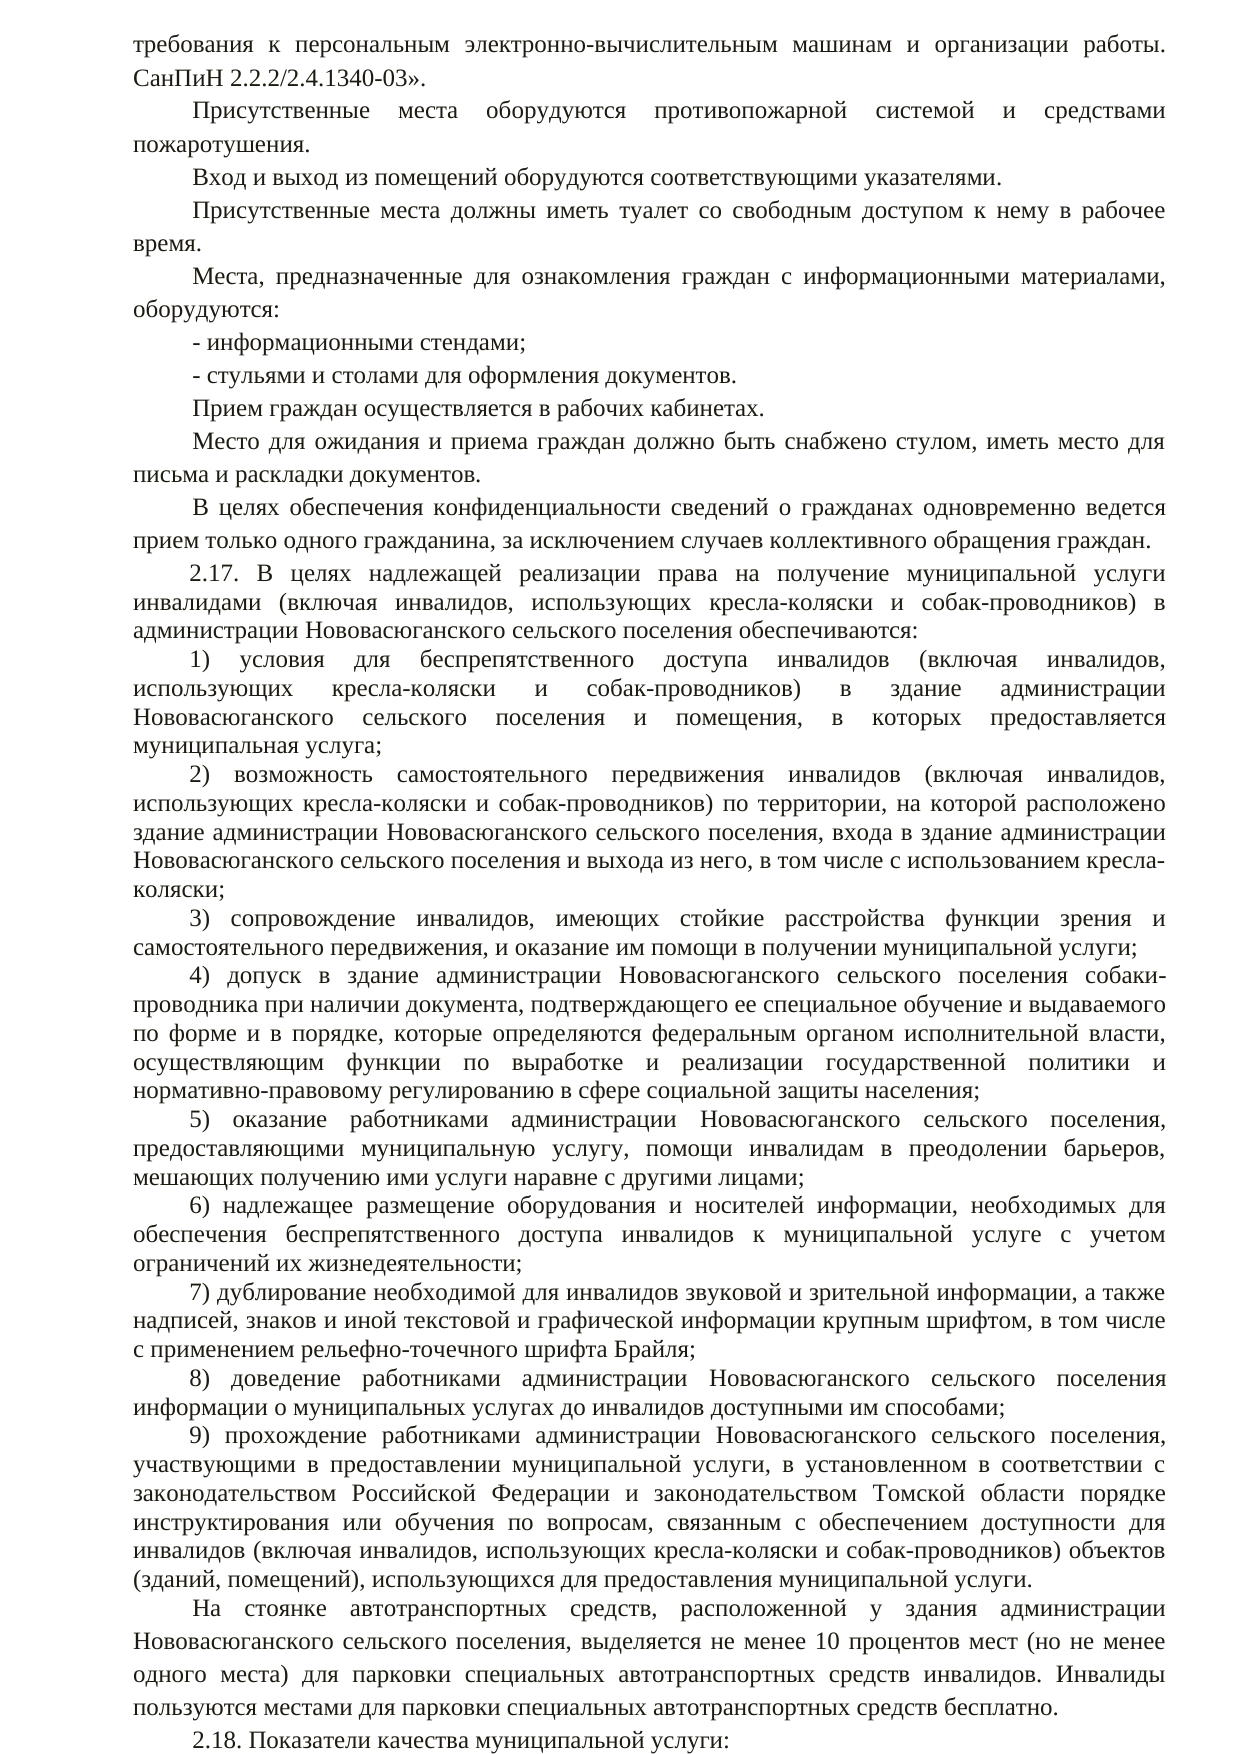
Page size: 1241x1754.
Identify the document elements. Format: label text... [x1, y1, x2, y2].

text В целях обеспечения конфиденциальности сведений о гражданах одновременно ведется прием только одного гражданина, за исключением случаев коллективного обращения граждан. [133, 492, 1167, 554]
text Присутственные места оборудуются противопожарной системой и средствами пожаротушения. [133, 96, 1167, 157]
text - стульями и столами для оформления документов. [133, 360, 1167, 388]
text Присутственные места должны иметь туалет со свободным доступом к нему в рабочее время. [133, 195, 1167, 256]
text Место для ожидания и приема граждан должно быть снабжено стулом, иметь место для письма и раскладки документов. [133, 426, 1167, 488]
text 6) надлежащее размещение оборудования и носителей информации, необходимых для обеспечения беспрепятственного доступа инвалидов к муниципальной услуге с учетом ограничений их жизнедеятельности; [133, 1190, 1167, 1277]
text 2) возможность самостоятельного передвижения инвалидов (включая инвалидов, использующих кресла-коляски и собак-проводников) по территории, на которой расположено здание администрации Нововасюганского сельского поселения, входа в здание администрации Нововасюганского сельского поселения и выхода из него, в том числе с использованием кресла-коляски; [133, 759, 1167, 903]
text Вход и выход из помещений оборудуются соответствующими указателями. [133, 162, 1167, 190]
text 4) допуск в здание администрации Нововасюганского сельского поселения собаки-проводника при наличии документа, подтверждающего ее специальное обучение и выдаваемого по форме и в порядке, которые определяются федеральным органом исполнительной власти, осуществляющим функции по выработке и реализации государственной политики и нормативно-правовому регулированию в сфере социальной защиты населения; [133, 960, 1167, 1104]
text 2.17. В целях надлежащей реализации права на получение муниципальной услуги инвалидами (включая инвалидов, использующих кресла-коляски и собак-проводников) в администрации Нововасюганского сельского поселения обеспечиваются: [133, 558, 1167, 644]
text 2.18. Показатели качества муниципальной услуги: [133, 1725, 1167, 1754]
text 8) доведение работниками администрации Нововасюганского сельского поселения информации о муниципальных услугах до инвалидов доступными им способами; [133, 1363, 1167, 1420]
text На стоянке автотранспортных средств, расположенной у здания администрации Нововасюганского сельского поселения, выделяется не менее 10 процентов мест (но не менее одного места) для парковки специальных автотранспортных средств инвалидов. Инвалиды пользуются местами для парковки специальных автотранспортных средств бесплатно. [133, 1593, 1167, 1721]
text 9) прохождение работниками администрации Нововасюганского сельского поселения, участвующими в предоставлении муниципальной услуги, в установленном в соответствии с законодательством Российской Федерации и законодательством Томской области порядке инструктирования или обучения по вопросам, связанным с обеспечением доступности для инвалидов (включая инвалидов, использующих кресла-коляски и собак-проводников) объектов (зданий, помещений), использующихся для предоставления муниципальной услуги. [133, 1420, 1167, 1593]
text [133, 29, 1167, 91]
text 7) дублирование необходимой для инвалидов звуковой и зрительной информации, а также надписей, знаков и иной текстовой и графической информации крупным шрифтом, в том числе с применением рельефно-точечного шрифта Брайля; [133, 1277, 1167, 1363]
text - информационными стендами; [133, 327, 1167, 356]
text 5) оказание работниками администрации Нововасюганского сельского поселения, предоставляющими муниципальную услугу, помощи инвалидам в преодолении барьеров, мешающих получению ими услуги наравне с другими лицами; [133, 1104, 1167, 1190]
text 1) условия для беспрепятственного доступа инвалидов (включая инвалидов, использующих кресла-коляски и собак-проводников) в здание администрации Нововасюганского сельского поселения и помещения, в которых предоставляется муниципальная услуга; [133, 644, 1167, 759]
text Прием граждан осуществляется в рабочих кабинетах. [133, 393, 1167, 422]
text 3) сопровождение инвалидов, имеющих стойкие расстройства функции зрения и самостоятельного передвижения, и оказание им помощи в получении муниципальной услуги; [133, 903, 1167, 960]
text Места, предназначенные для ознакомления граждан с информационными материалами, оборудуются: [133, 261, 1167, 322]
